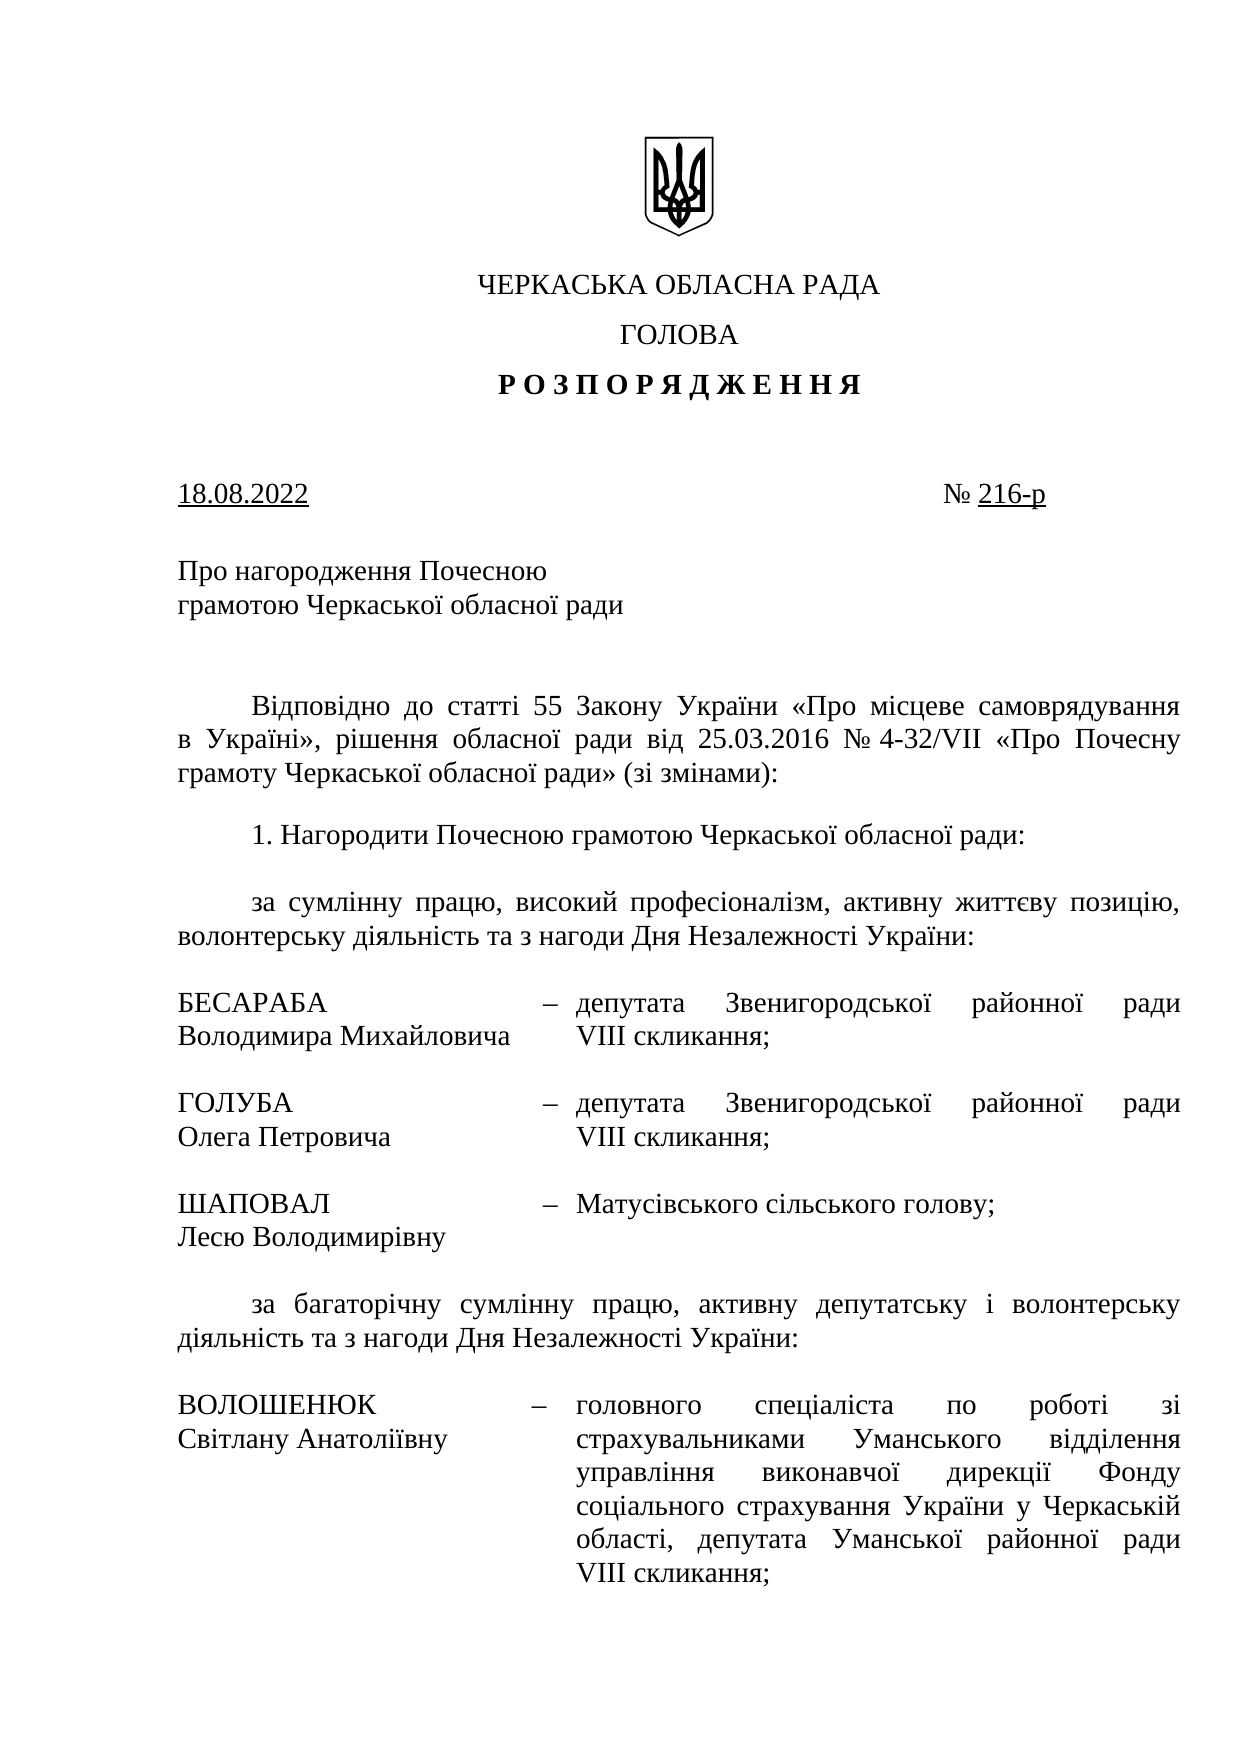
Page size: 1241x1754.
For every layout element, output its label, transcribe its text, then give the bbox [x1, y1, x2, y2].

text за багаторічну сумлінну працю, активну депутатську і волонтерську діяльність та з нагоди Дня Незалежності України: [177, 1287, 1181, 1354]
text Про нагородження Почесною [177, 553, 1181, 587]
table_header ВОЛОШЕНЮК Світлану Анатоліївну [177, 1387, 520, 1588]
table_cell – [532, 1085, 564, 1186]
table_header БЕСАРАБА Володимира Михайловича [177, 985, 532, 1085]
table_header – [532, 985, 564, 1085]
text за сумлінну працю, високий професіоналізм, активну життєву позицію, волонтерську діяльність та з нагоди Дня Незалежності України: [177, 884, 1181, 951]
table_header – [520, 1387, 564, 1588]
text 18.08.2022 № 216-р [177, 476, 1181, 510]
table_cell ГОЛУБА Олега Петровича [177, 1085, 532, 1186]
table_header депутата Звенигородської районної ради VIII скликання; [565, 985, 1181, 1085]
text грамотою Черкаської обласної ради [177, 587, 1181, 621]
text 1. Нагородити Почесною грамотою Черкаської обласної ради: [177, 817, 1181, 851]
picture [622, 118, 736, 254]
table_cell – [532, 1186, 564, 1253]
text ГОЛОВА [177, 317, 1181, 351]
text Р О З П О Р Я Д Ж Е Н Н Я [177, 367, 1181, 401]
text ЧЕРКАСЬКА ОБЛАСНА РАДА [177, 267, 1181, 300]
table_cell депутата Звенигородської районної ради VIII скликання; [565, 1085, 1181, 1186]
table_cell ШАПОВАЛ Лесю Володимирівну [177, 1186, 532, 1253]
table_cell Матусівського сільського голову; [565, 1186, 1181, 1253]
table_header головного спеціаліста по роботі зі страхувальниками Уманського відділення управління виконавчої дирекції Фонду соціального страхування України у Черкаській області, депутата Уманської районної ради VIII скликання; [565, 1387, 1181, 1588]
text Відповідно до статті 55 Закону України «Про місцеве самоврядування в Україні», рішення обласної ради від 25.03.2016 № 4-32/VІІ «Про Почесну грамоту Черкаської обласної ради» (зі змінами): [177, 688, 1181, 788]
